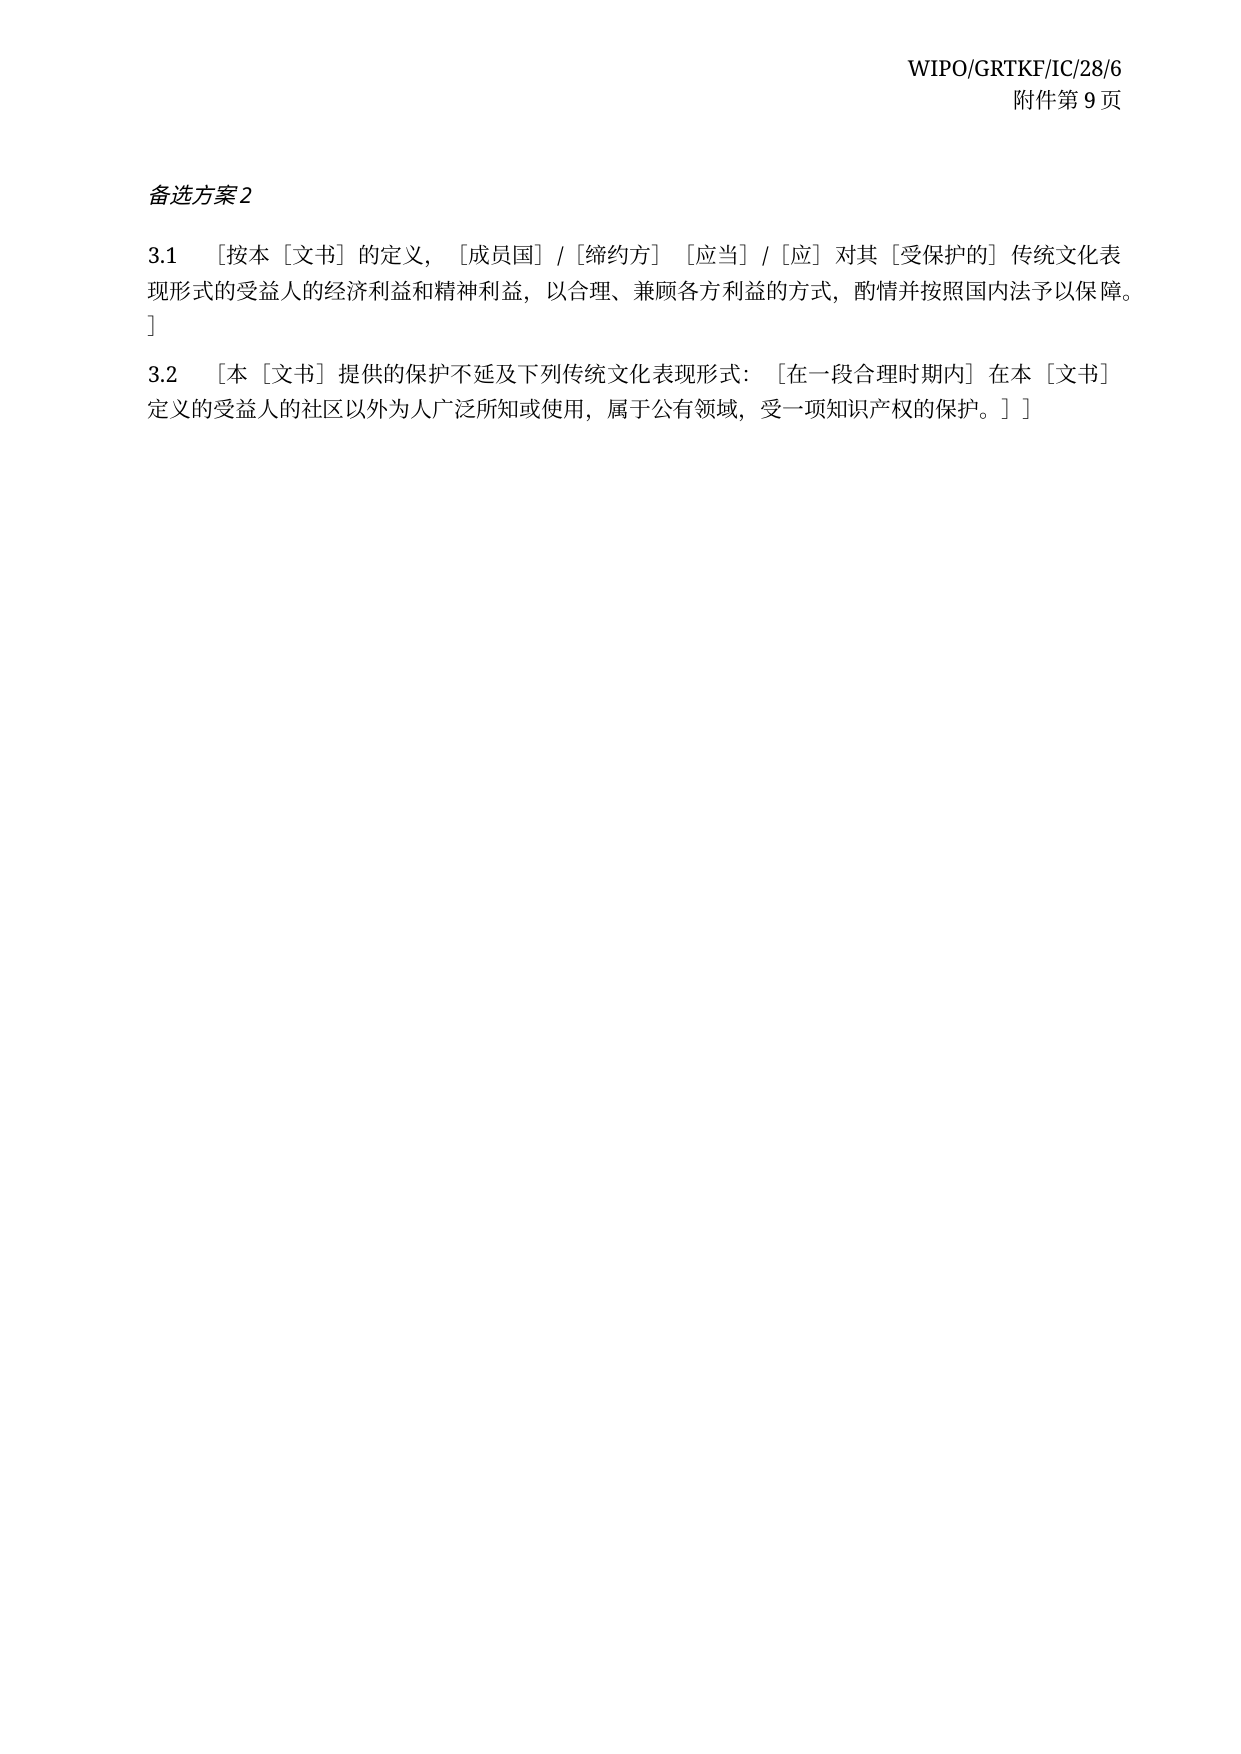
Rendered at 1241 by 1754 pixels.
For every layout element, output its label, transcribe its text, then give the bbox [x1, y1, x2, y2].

text 3.1 ［按本［文书］的定义，［成员国］/［缔约方］［应当］/［应］对其［受保护的］传统文化表现形式的受益人的经济利益和精神利益，以合理、兼顾各方利益的方式，酌情并按照国内法予以保‍障。］ [148, 234, 1122, 341]
text 备选方案2 [148, 174, 1122, 209]
text 3.2 ［本［文书］提供的保护不延及下列传统文化表现形式：［在一段合理时期内］在本［文书］定义的受益人的社区以外为人广泛所知或使用，属于公有领域，受一项知识产权的保护。］］ [148, 353, 1122, 424]
